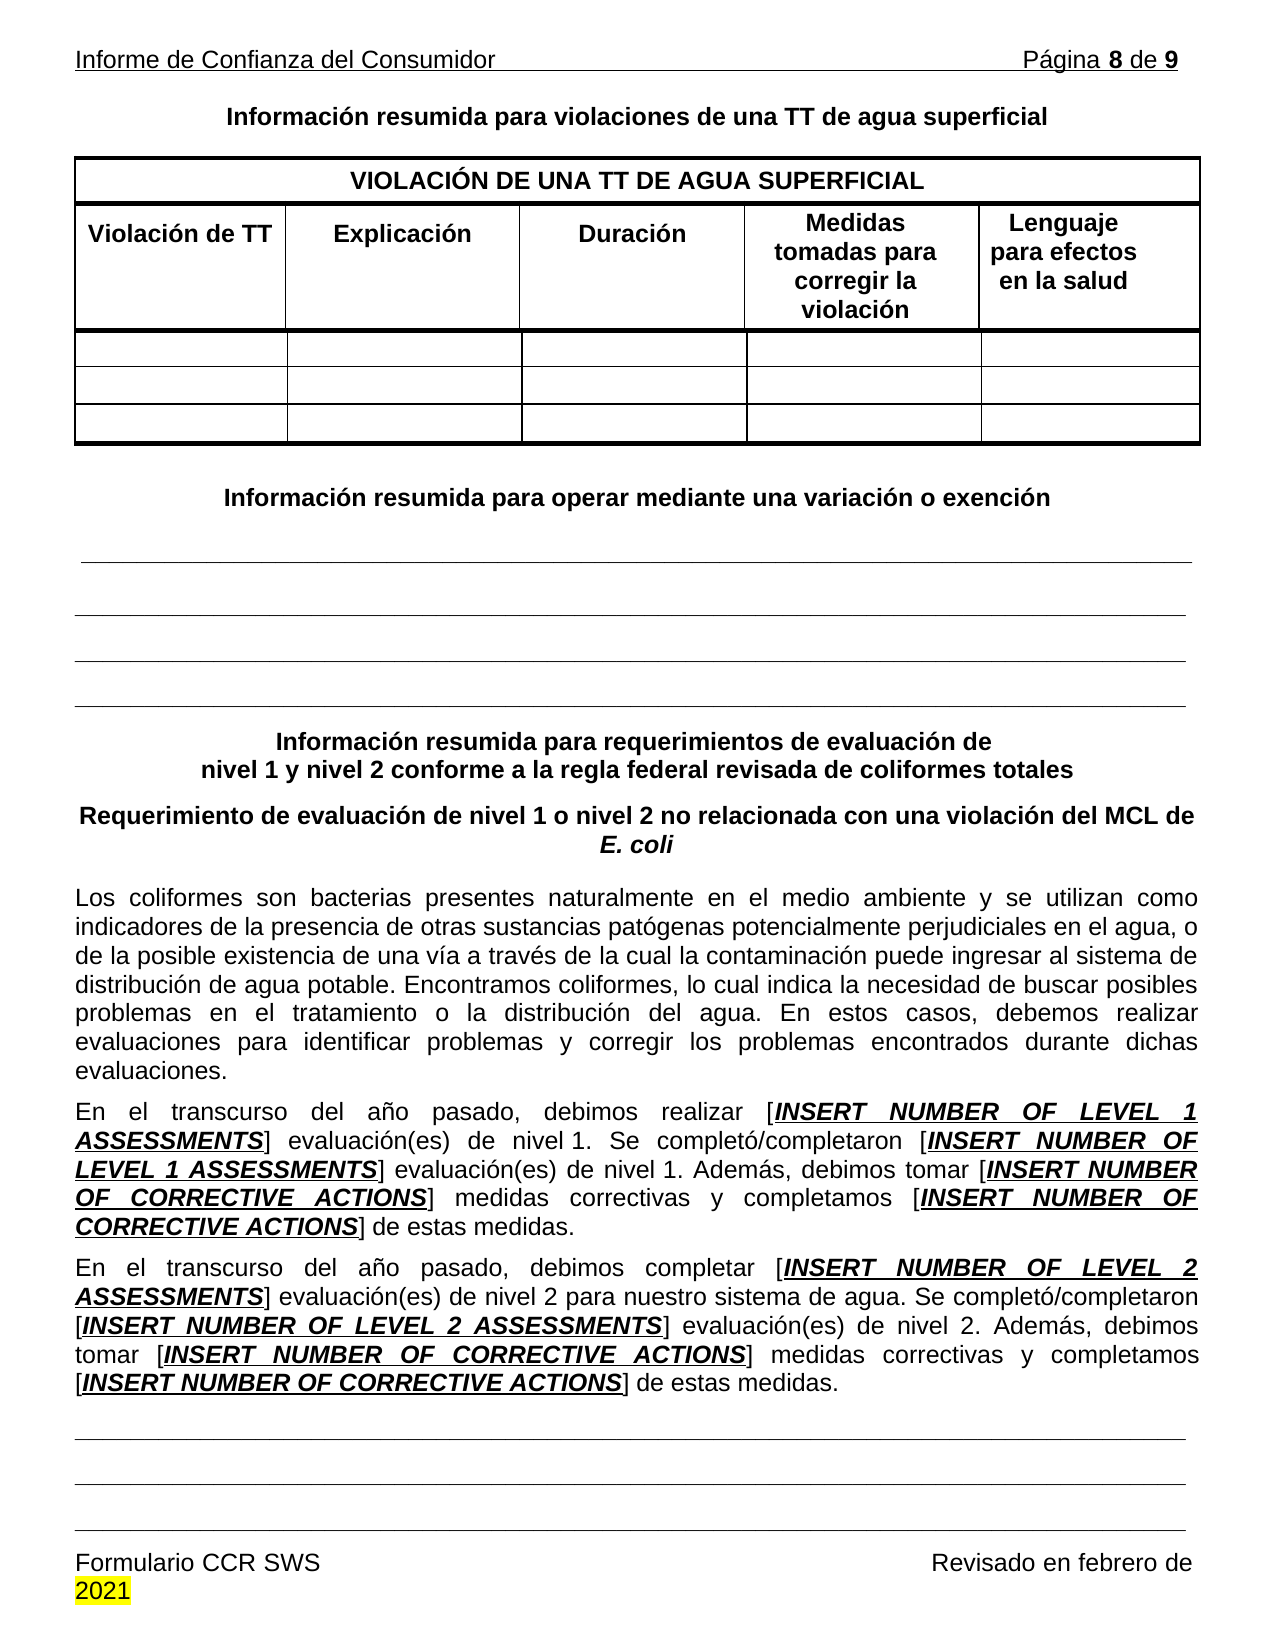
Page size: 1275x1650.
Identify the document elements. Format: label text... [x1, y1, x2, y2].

table_cell [748, 405, 981, 441]
table_cell Lenguaje para efectos en la salud [980, 206, 1199, 328]
text Información resumida para operar mediante una variación o exención [75, 483, 1200, 512]
table_cell [288, 405, 521, 441]
table_cell [523, 367, 746, 403]
table_cell Medidas tomadas para corregir la violación [745, 206, 978, 328]
text Los coliformes son bacterias presentes naturalmente en el medio ambiente y se utilizan como indicadores de la presencia de otras sustancias patógenas potencialmente perjudiciales en el agua, o de la posible existencia de una vía a través de la cual la contaminación puede ingresar al sistema de distribución de agua potable. Encontramos coliformes, lo cual indica la necesidad de buscar posibles problemas en el tratamiento o la distribución del agua. En estos casos, debemos realizar evaluaciones para identificar problemas y corregir los problemas encontrados durante dichas evaluaciones. [75, 883, 1200, 1084]
table_cell [288, 333, 521, 366]
table_cell [982, 333, 1199, 366]
table_cell [76, 333, 287, 366]
text En el transcurso del año pasado, debimos completar [INSERT NUMBER OF LEVEL 2 ASSESSMENTS] evaluación(es) de nivel 2 para nuestro sistema de agua. Se completó/completaron [INSERT NUMBER OF LEVEL 2 ASSESSMENTS] evaluación(es) de nivel 2. Además, debimos tomar [INSERT NUMBER OF CORRECTIVE ACTIONS] medidas correctivas y completamos [INSERT NUMBER OF CORRECTIVE ACTIONS] de estas medidas. [75, 1253, 1200, 1397]
table_cell [76, 367, 287, 403]
text ________________________________________________________________________________ [75, 537, 1200, 565]
table_cell Explicación [286, 206, 519, 328]
text ________________________________________________________________________________ [75, 681, 1200, 710]
text En el transcurso del año pasado, debimos realizar [INSERT NUMBER OF LEVEL 1 ASSESSMENTS] evaluación(es) de nivel 1. Se completó/completaron [INSERT NUMBER OF LEVEL 1 ASSESSMENTS] evaluación(es) de nivel 1. Además, debimos tomar [INSERT NUMBER OF CORRECTIVE ACTIONS] medidas correctivas y completamos [INSERT NUMBER OF CORRECTIVE ACTIONS] de estas medidas. [75, 1097, 1200, 1241]
table_cell Violación de TT [76, 206, 285, 328]
text ________________________________________________________________________________ [75, 1414, 1200, 1442]
table_cell Duración [520, 206, 744, 328]
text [75, 1504, 1200, 1533]
text Información resumida para violaciones de una TT de agua superficial [75, 102, 1200, 131]
table_cell [523, 333, 746, 366]
text ________________________________________________________________________________ [75, 636, 1200, 664]
text Requerimiento de evaluación de nivel 1 o nivel 2 no relacionada con una violación del MCL de E. coli [75, 801, 1200, 858]
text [75, 1459, 1200, 1488]
table_cell [523, 405, 746, 441]
table_cell [982, 405, 1199, 441]
text ________________________________________________________________________________ [75, 590, 1200, 619]
table_cell [76, 405, 287, 441]
table_cell [748, 333, 981, 366]
table_cell [982, 367, 1199, 403]
text Información resumida para requerimientos de evaluación de nivel 1 y nivel 2 conforme a la regla federal revisada de coliformes totales [75, 727, 1200, 784]
table_cell [288, 367, 521, 403]
table_cell [748, 367, 981, 403]
table_header VIOLACIÓN DE UNA TT DE AGUA SUPERFICIAL [76, 160, 1199, 201]
